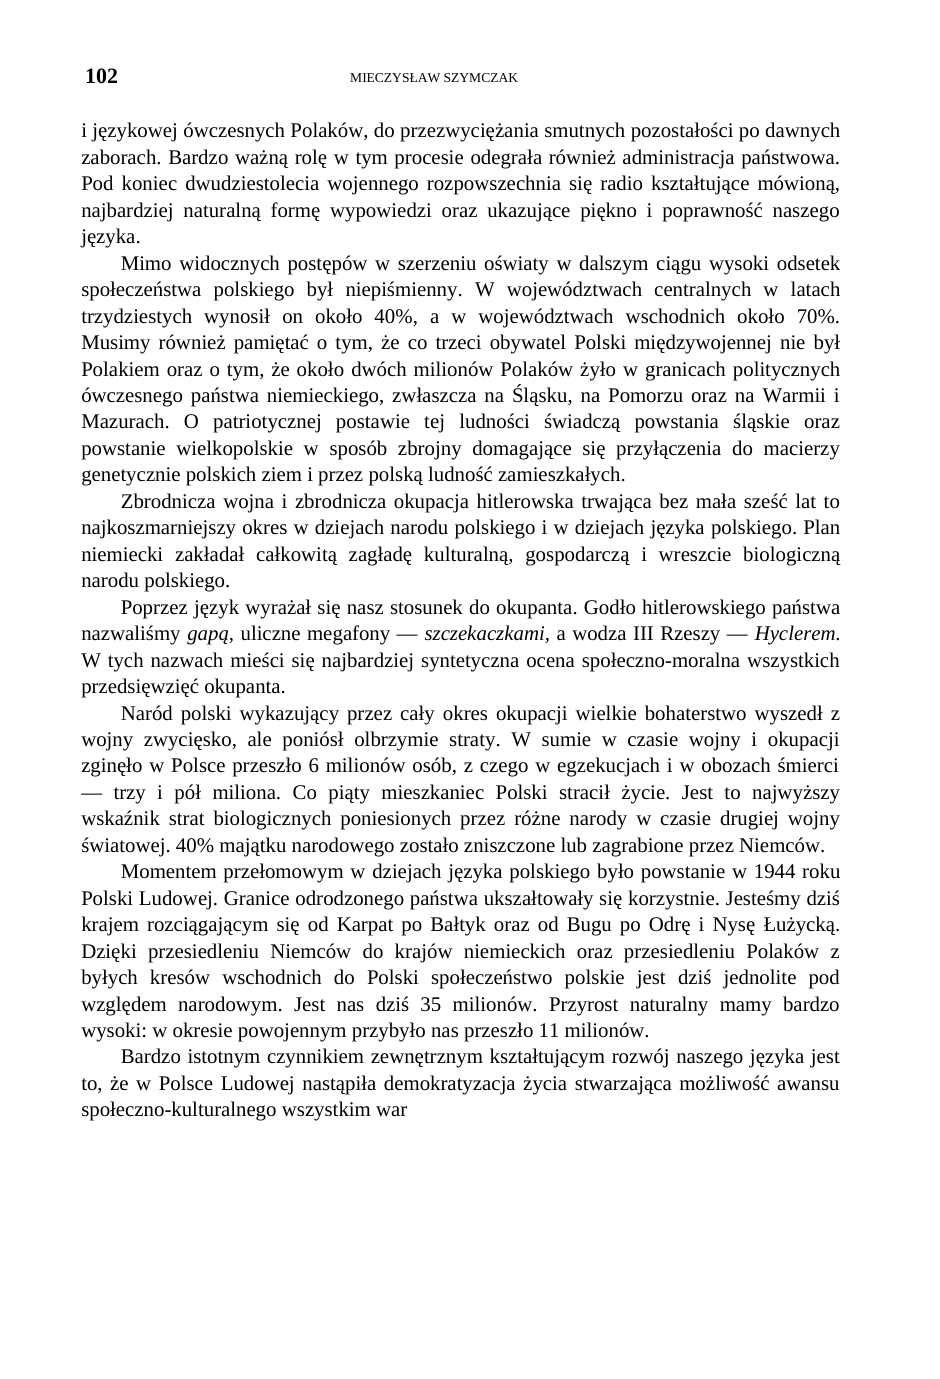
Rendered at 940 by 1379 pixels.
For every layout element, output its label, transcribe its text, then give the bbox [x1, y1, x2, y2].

text Mimo widocznych postępów w szerzeniu oświaty w dalszym ciągu wysoki odsetek społeczeństwa polskiego był niepiśmienny. W województwach centralnych w latach trzydziestych wynosił on około 40%, a w województwach wschodnich około 70%. Musimy również pamiętać o tym, że co trzeci obywatel Polski międzywojennej nie był Polakiem oraz o tym, że około dwóch milionów Polaków żyło w granicach politycznych ówczesnego państwa niemieckiego, zwłaszcza na Śląsku, na Pomorzu oraz na Warmii i Mazurach. O patriotycznej postawie tej ludności świadczą powstania śląskie oraz powstanie wielkopolskie w sposób zbrojny domagające się przyłączenia do macierzy genetycznie polskich ziem i przez polską ludność zamieszkałych. [81, 249, 841, 487]
text Zbrodnicza wojna i zbrodnicza okupacja hitlerowska trwająca bez mała sześć lat to najkoszmarniejszy okres w dziejach narodu polskiego i w dziejach języka polskiego. Plan niemiecki zakładał całkowitą zagładę kulturalną, gospodarczą i wreszcie biologiczną narodu polskiego. [81, 487, 841, 593]
text Poprzez język wyrażał się nasz stosunek do okupanta. Godło hitlerowskiego państwa nazwaliśmy gapą, uliczne megafony — szczekaczkami, a wodza III Rzeszy — Hyclerem. W tych nazwach mieści się najbardziej syntetyczna ocena społeczno-moralna wszystkich przedsięwzięć okupanta. [81, 593, 841, 699]
text Momentem przełomowym w dziejach języka polskiego było powstanie w 1944 roku Polski Ludowej. Granice odrodzonego państwa ukszałtowały się korzystnie. Jesteśmy dziś krajem rozciągającym się od Karpat po Bałtyk oraz od Bugu po Odrę i Nysę Łużycką. Dzięki przesiedleniu Niemców do krajów niemieckich oraz przesiedleniu Polaków z byłych kresów wschodnich do Polski społeczeństwo polskie jest dziś jednolite pod względem narodowym. Jest nas dziś 35 milionów. Przyrost naturalny mamy bardzo wysoki: w okresie powojennym przybyło nas przeszło 11 milionów. [81, 858, 841, 1043]
text 102 [85, 66, 118, 88]
text i językowej ówczesnych Polaków, do przezwyciężania smutnych pozostałości po dawnych zaborach. Bardzo ważną rolę w tym procesie odegrała również administracja państwowa. Pod koniec dwudziestolecia wojennego rozpowszechnia się radio kształtujące mówioną, najbardziej naturalną formę wypowiedzi oraz ukazujące piękno i poprawność naszego języka. [81, 117, 841, 249]
text MIECZYSŁAW SZYMCZAK [350, 72, 518, 86]
text Naród polski wykazujący przez cały okres okupacji wielkie bohaterstwo wyszedł z wojny zwycięsko, ale poniósł olbrzymie straty. W sumie w czasie wojny i okupacji zginęło w Polsce przeszło 6 milionów osób, z czego w egzekucjach i w obozach śmierci — trzy i pół miliona. Co piąty mieszkaniec Polski stracił życie. Jest to najwyższy wskaźnik strat biologicznych poniesionych przez różne narody w czasie drugiej wojny światowej. 40% majątku narodowego zostało zniszczone lub zagrabione przez Niemców. [81, 699, 841, 858]
text Bardzo istotnym czynnikiem zewnętrznym kształtującym rozwój naszego języka jest to, że w Polsce Ludowej nastąpiła demokratyzacja życia stwarzająca możliwość awansu społeczno-kulturalnego wszystkim war [81, 1043, 841, 1122]
